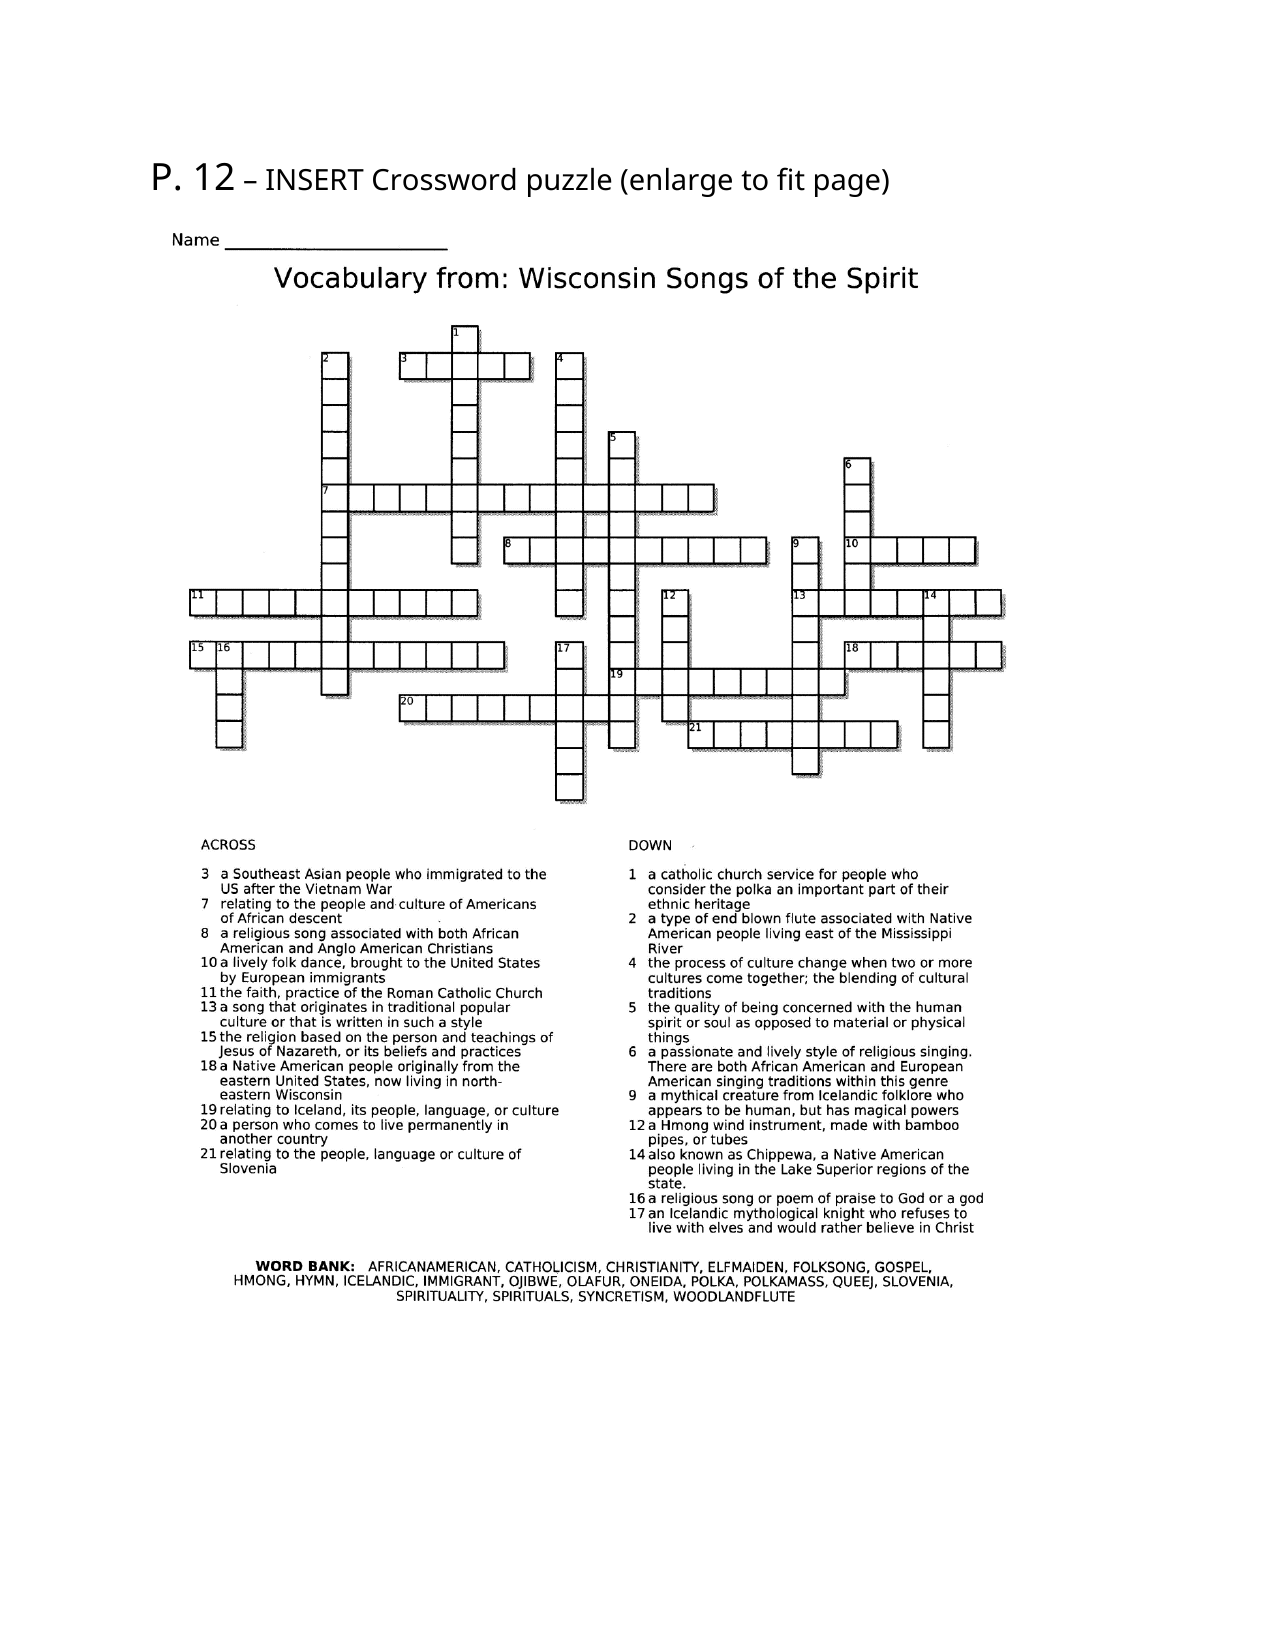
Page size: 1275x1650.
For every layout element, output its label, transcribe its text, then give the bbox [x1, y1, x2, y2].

picture [150, 203, 1021, 1339]
